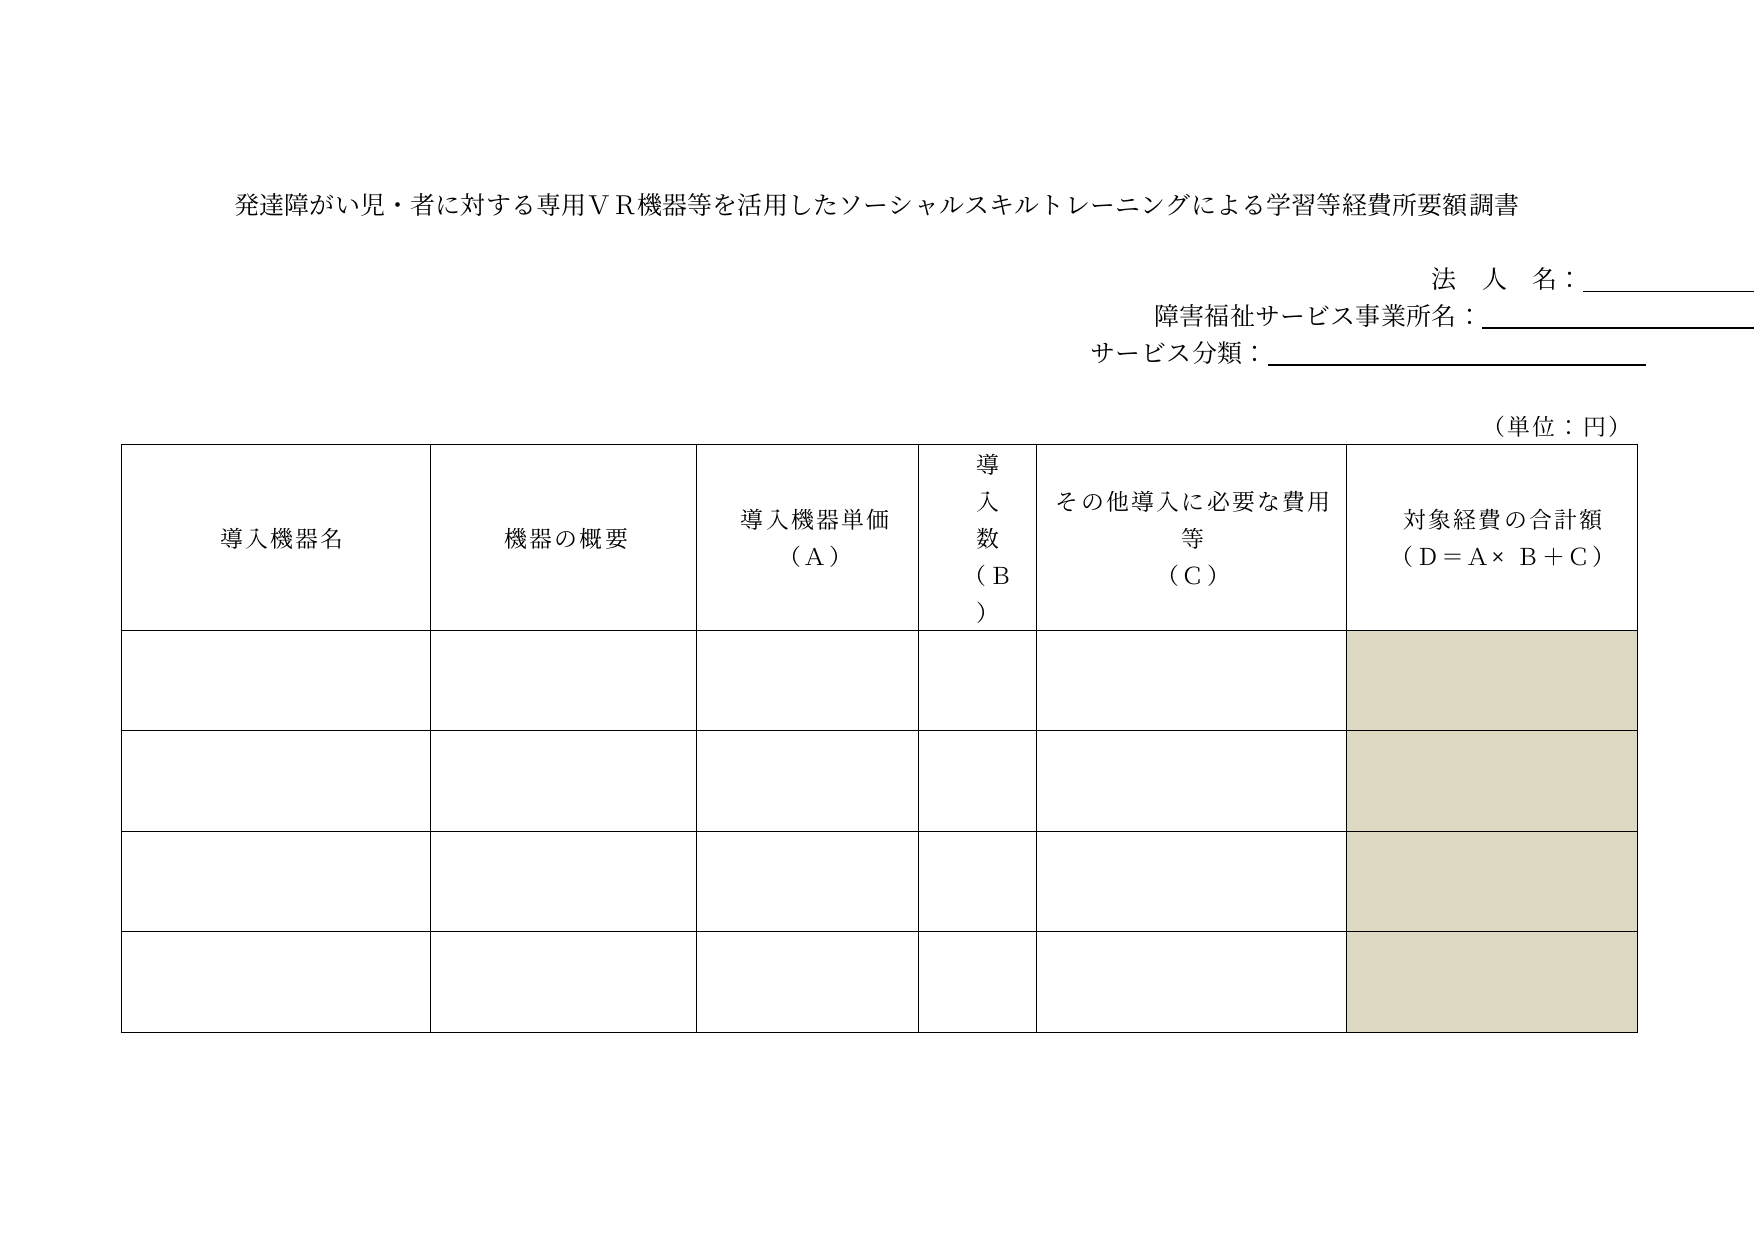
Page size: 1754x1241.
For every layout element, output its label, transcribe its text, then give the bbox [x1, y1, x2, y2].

table_cell [1037, 631, 1346, 730]
text 障害福祉サービス事業所名： [121, 296, 1633, 333]
table_cell [697, 631, 918, 730]
table_cell [122, 631, 430, 730]
table_cell [1347, 631, 1637, 730]
table_cell [431, 731, 696, 831]
table_cell [919, 932, 1036, 1032]
table_cell [919, 731, 1036, 831]
table_header その他導入に必要な費用等 （Ｃ） [1037, 445, 1346, 630]
text サービス分類： [121, 333, 1633, 370]
table_header 機器の概要 [431, 445, 696, 630]
table_cell [1037, 932, 1346, 1032]
table_cell [919, 631, 1036, 730]
table_header 導入機器単価 （Ａ） [697, 445, 918, 630]
table_cell [1037, 832, 1346, 931]
table_cell [122, 731, 430, 831]
table_cell [431, 832, 696, 931]
table_cell [1347, 731, 1637, 831]
table_cell [919, 832, 1036, 931]
text 法 人 名： [121, 259, 1633, 296]
table_header 導入機器名 [122, 445, 430, 630]
table_cell [431, 932, 696, 1032]
table_cell [122, 932, 430, 1032]
table_cell [1037, 731, 1346, 831]
text （単位：円） [121, 407, 1633, 444]
table_cell [122, 832, 430, 931]
table_cell [697, 932, 918, 1032]
table_cell [697, 731, 918, 831]
table_cell [431, 631, 696, 730]
table_header 導 入 数 （Ｂ） [919, 445, 1036, 630]
table_header 対象経費の合計額 （Ｄ＝Ａ×Ｂ＋Ｃ） [1347, 445, 1637, 630]
text 発達障がい児・者に対する専用ＶＲ機器等を活用したソーシャルスキルトレーニングによる学習等経費所要額調書 [121, 185, 1633, 222]
table_cell [697, 832, 918, 931]
table_cell [1347, 832, 1637, 931]
table_cell [1347, 932, 1637, 1032]
